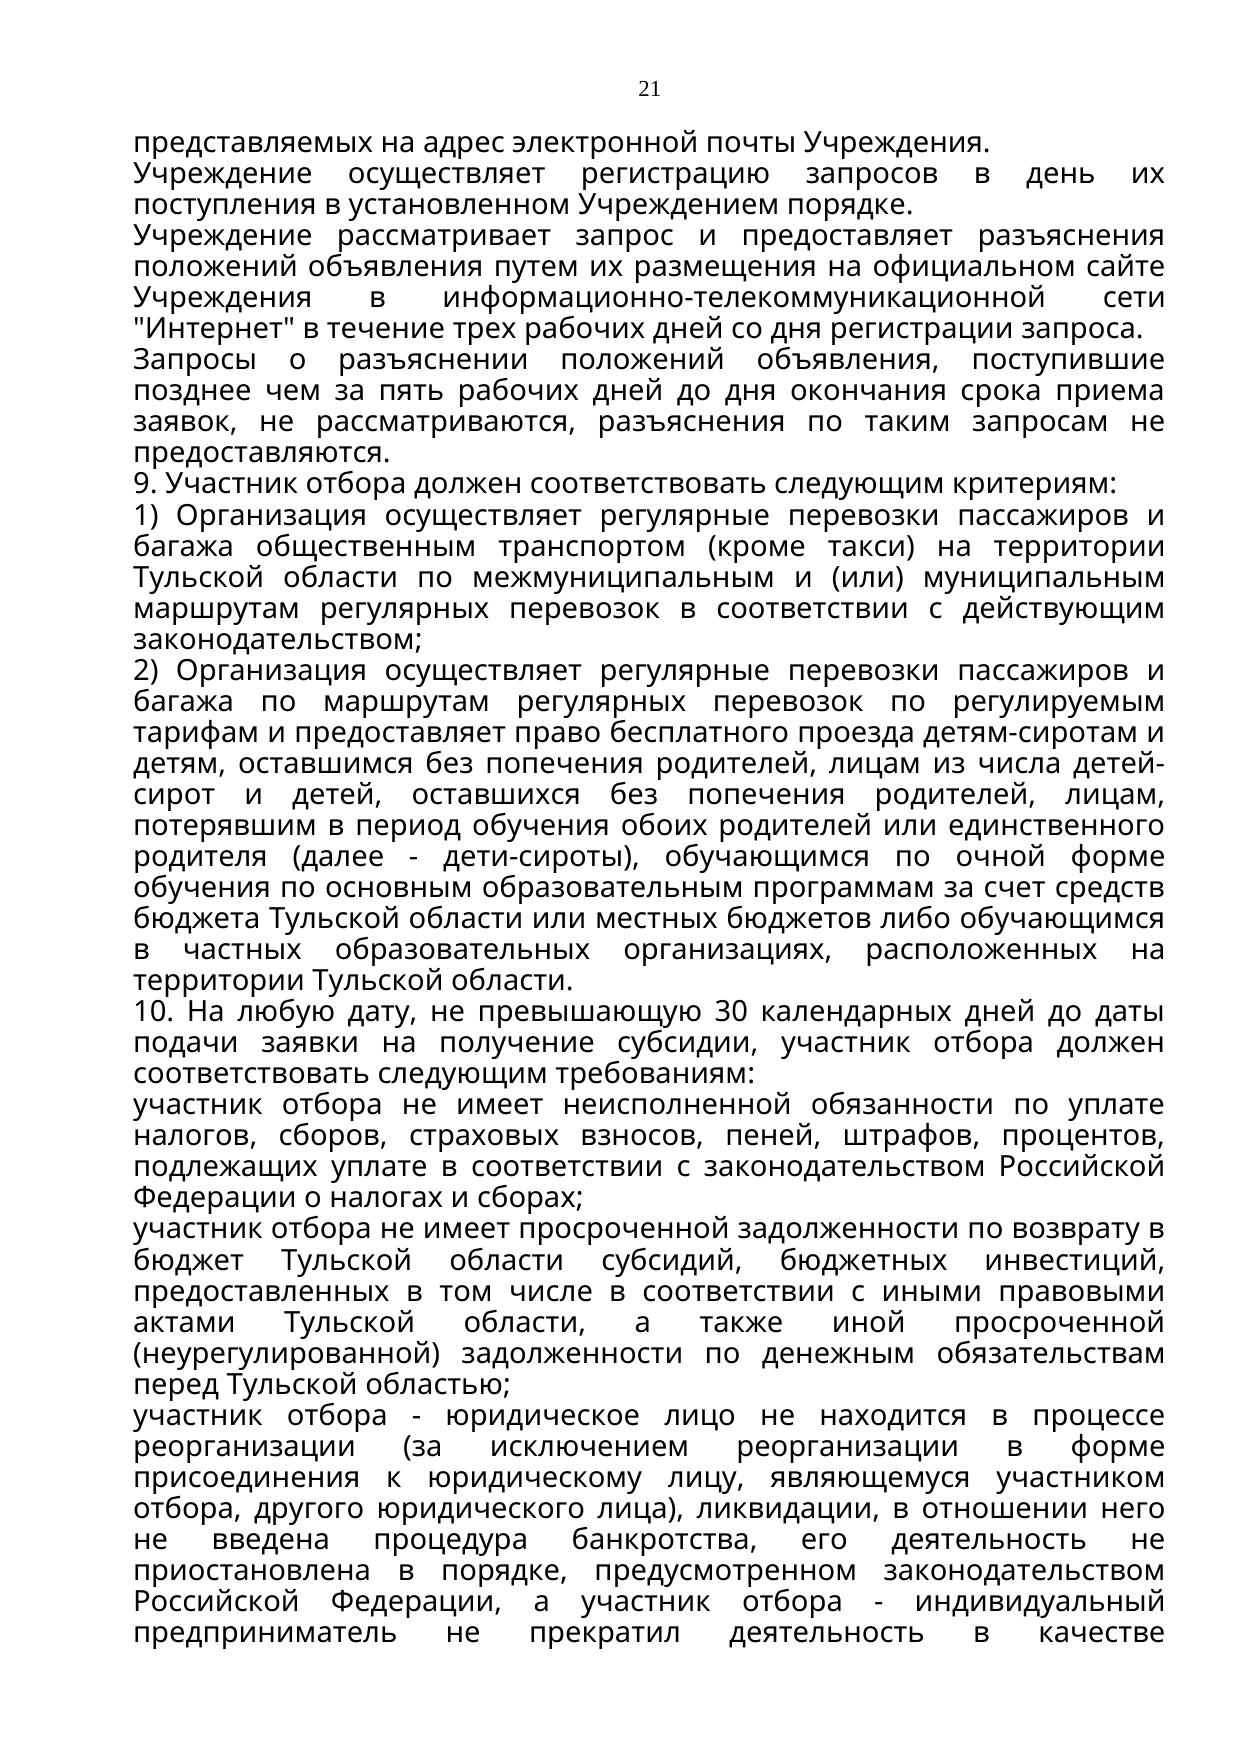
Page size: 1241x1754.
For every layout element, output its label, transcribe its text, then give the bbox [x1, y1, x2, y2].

text Запросы о разъяснении положений объявления, поступившие позднее чем за пять рабочих дней до дня окончания срока приема заявок, не рассматриваются, разъяснения по таким запросам не предоставляются. [133, 345, 1166, 469]
text 2) Организация осуществляет регулярные перевозки пассажиров и багажа по маршрутам регулярных перевозок по регулируемым тарифам и предоставляет право бесплатного проезда детям-сиротам и детям, оставшимся без попечения родителей, лицам из числа детей-сирот и детей, оставшихся без попечения родителей, лицам, потерявшим в период обучения обоих родителей или единственного родителя (далее - дети-сироты), обучающимся по очной форме обучения по основным образовательным программам за счет средств бюджета Тульской области или местных бюджетов либо обучающимся в частных образовательных организациях, расположенных на территории Тульской области. [133, 655, 1166, 997]
text 9. Участник отбора должен соответствовать следующим критериям: [133, 469, 1166, 500]
text Учреждение рассматривает запрос и предоставляет разъяснения положений объявления путем их размещения на официальном сайте Учреждения в информационно-телекоммуникационной сети "Интернет" в течение трех рабочих дней со дня регистрации запроса. [133, 221, 1166, 345]
text 1) Организация осуществляет регулярные перевозки пассажиров и багажа общественным транспортом (кроме такси) на территории Тульской области по межмуниципальным и (или) муниципальным маршрутам регулярных перевозок в соответствии с действующим законодательством; [133, 500, 1166, 655]
text 10. На любую дату, не превышающую 30 календарных дней до даты подачи заявки на получение субсидии, участник отбора должен соответствовать следующим требованиям: [133, 997, 1166, 1090]
text Учреждение осуществляет регистрацию запросов в день их поступления в установленном Учреждением порядке. [133, 159, 1166, 221]
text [133, 128, 1166, 159]
text участник отбора не имеет неисполненной обязанности по уплате налогов, сборов, страховых взносов, пеней, штрафов, процентов, подлежащих уплате в соответствии с законодательством Российской Федерации о налогах и сборах; [133, 1090, 1166, 1214]
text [133, 1400, 1166, 1649]
text участник отбора не имеет просроченной задолженности по возврату в бюджет Тульской области субсидий, бюджетных инвестиций, предоставленных в том числе в соответствии с иными правовыми актами Тульской области, а также иной просроченной (неурегулированной) задолженности по денежным обязательствам перед Тульской областью; [133, 1214, 1166, 1400]
